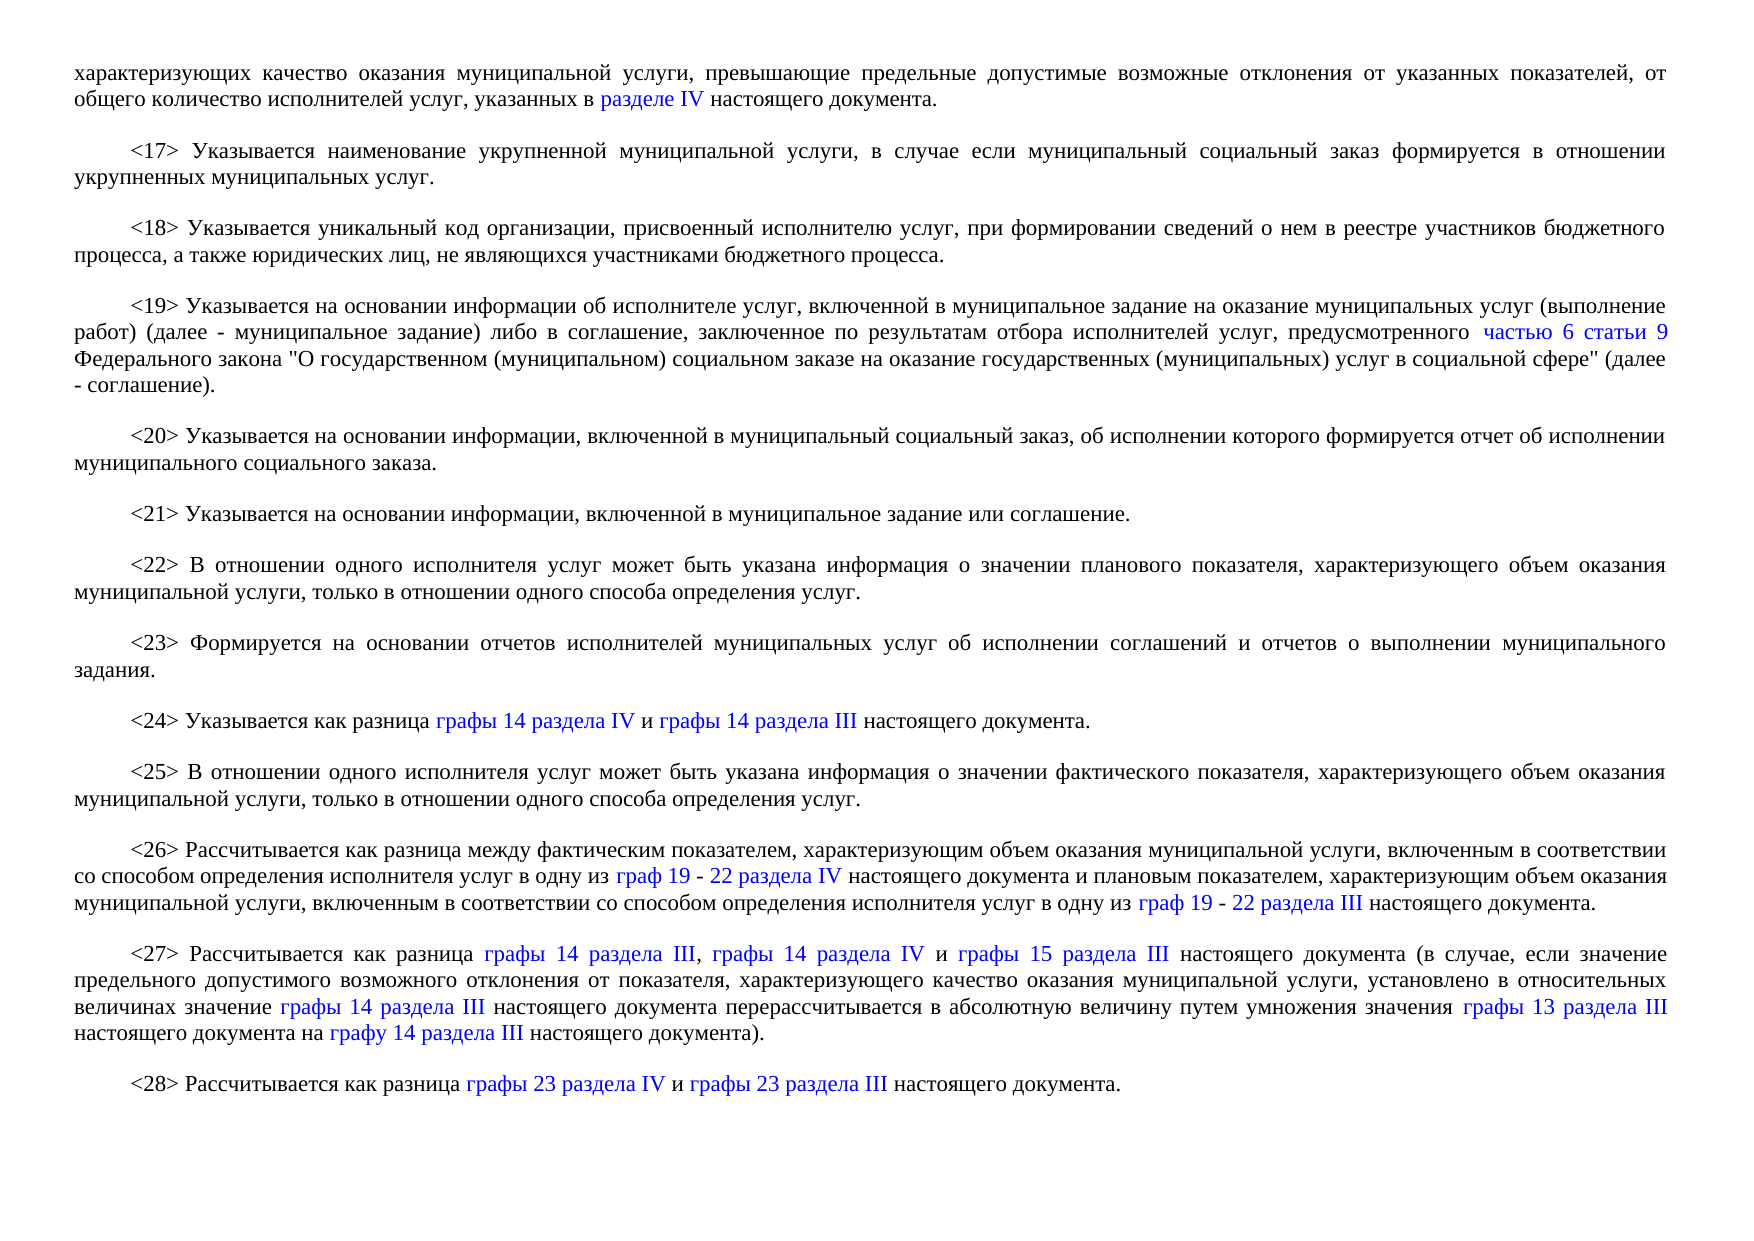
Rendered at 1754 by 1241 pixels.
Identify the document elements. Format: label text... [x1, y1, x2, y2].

text <26> Рассчитывается как разница между фактическим показателем, характеризующим объем оказания муниципальной услуги, включенным в соответствии со способом определения исполнителя услуг в одну из граф 19 - 22 раздела IV настоящего документа и плановым показателем, характеризующим объем оказания муниципальной услуги, включенным в соответствии со способом определения исполнителя услуг в одну из граф 19 - 22 раздела III настоящего документа. [74, 836, 1668, 915]
text <22> В отношении одного исполнителя услуг может быть указана информация о значении планового показателя, характеризующего объем оказания муниципальной услуги, только в отношении одного способа определения услуг. [74, 552, 1668, 604]
text <19> Указывается на основании информации об исполнителе услуг, включенной в муниципальное задание на оказание муниципальных услуг (выполнение работ) (далее - муниципальное задание) либо в соглашение, заключенное по результатам отбора исполнителей услуг, предусмотренного частью 6 статьи 9 Федерального закона "О государственном (муниципальном) социальном заказе на оказание государственных (муниципальных) услуг в социальной сфере" (далее - соглашение). [74, 292, 1668, 397]
text <24> Указывается как разница графы 14 раздела IV и графы 14 раздела III настоящего документа. [74, 707, 1668, 733]
text <21> Указывается на основании информации, включенной в муниципальное задание или соглашение. [74, 500, 1668, 527]
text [74, 59, 1668, 112]
text <17> Указывается наименование укрупненной муниципальной услуги, в случае если муниципальный социальный заказ формируется в отношении укрупненных муниципальных услуг. [74, 137, 1668, 189]
text <28> Рассчитывается как разница графы 23 раздела IV и графы 23 раздела III настоящего документа. [74, 1071, 1668, 1097]
text <18> Указывается уникальный код организации, присвоенный исполнителю услуг, при формировании сведений о нем в реестре участников бюджетного процесса, а также юридических лиц, не являющихся участниками бюджетного процесса. [74, 214, 1668, 267]
text <20> Указывается на основании информации, включенной в муниципальный социальный заказ, об исполнении которого формируется отчет об исполнении муниципального социального заказа. [74, 422, 1668, 475]
text <23> Формируется на основании отчетов исполнителей муниципальных услуг об исполнении соглашений и отчетов о выполнении муниципального задания. [74, 629, 1668, 682]
text <27> Рассчитывается как разница графы 14 раздела III, графы 14 раздела IV и графы 15 раздела III настоящего документа (в случае, если значение предельного допустимого возможного отклонения от показателя, характеризующего качество оказания муниципальной услуги, установлено в относительных величинах значение графы 14 раздела III настоящего документа перерассчитывается в абсолютную величину путем умножения значения графы 13 раздела III настоящего документа на графу 14 раздела III настоящего документа). [74, 940, 1668, 1046]
text <25> В отношении одного исполнителя услуг может быть указана информация о значении фактического показателя, характеризующего объем оказания муниципальной услуги, только в отношении одного способа определения услуг. [74, 758, 1668, 811]
